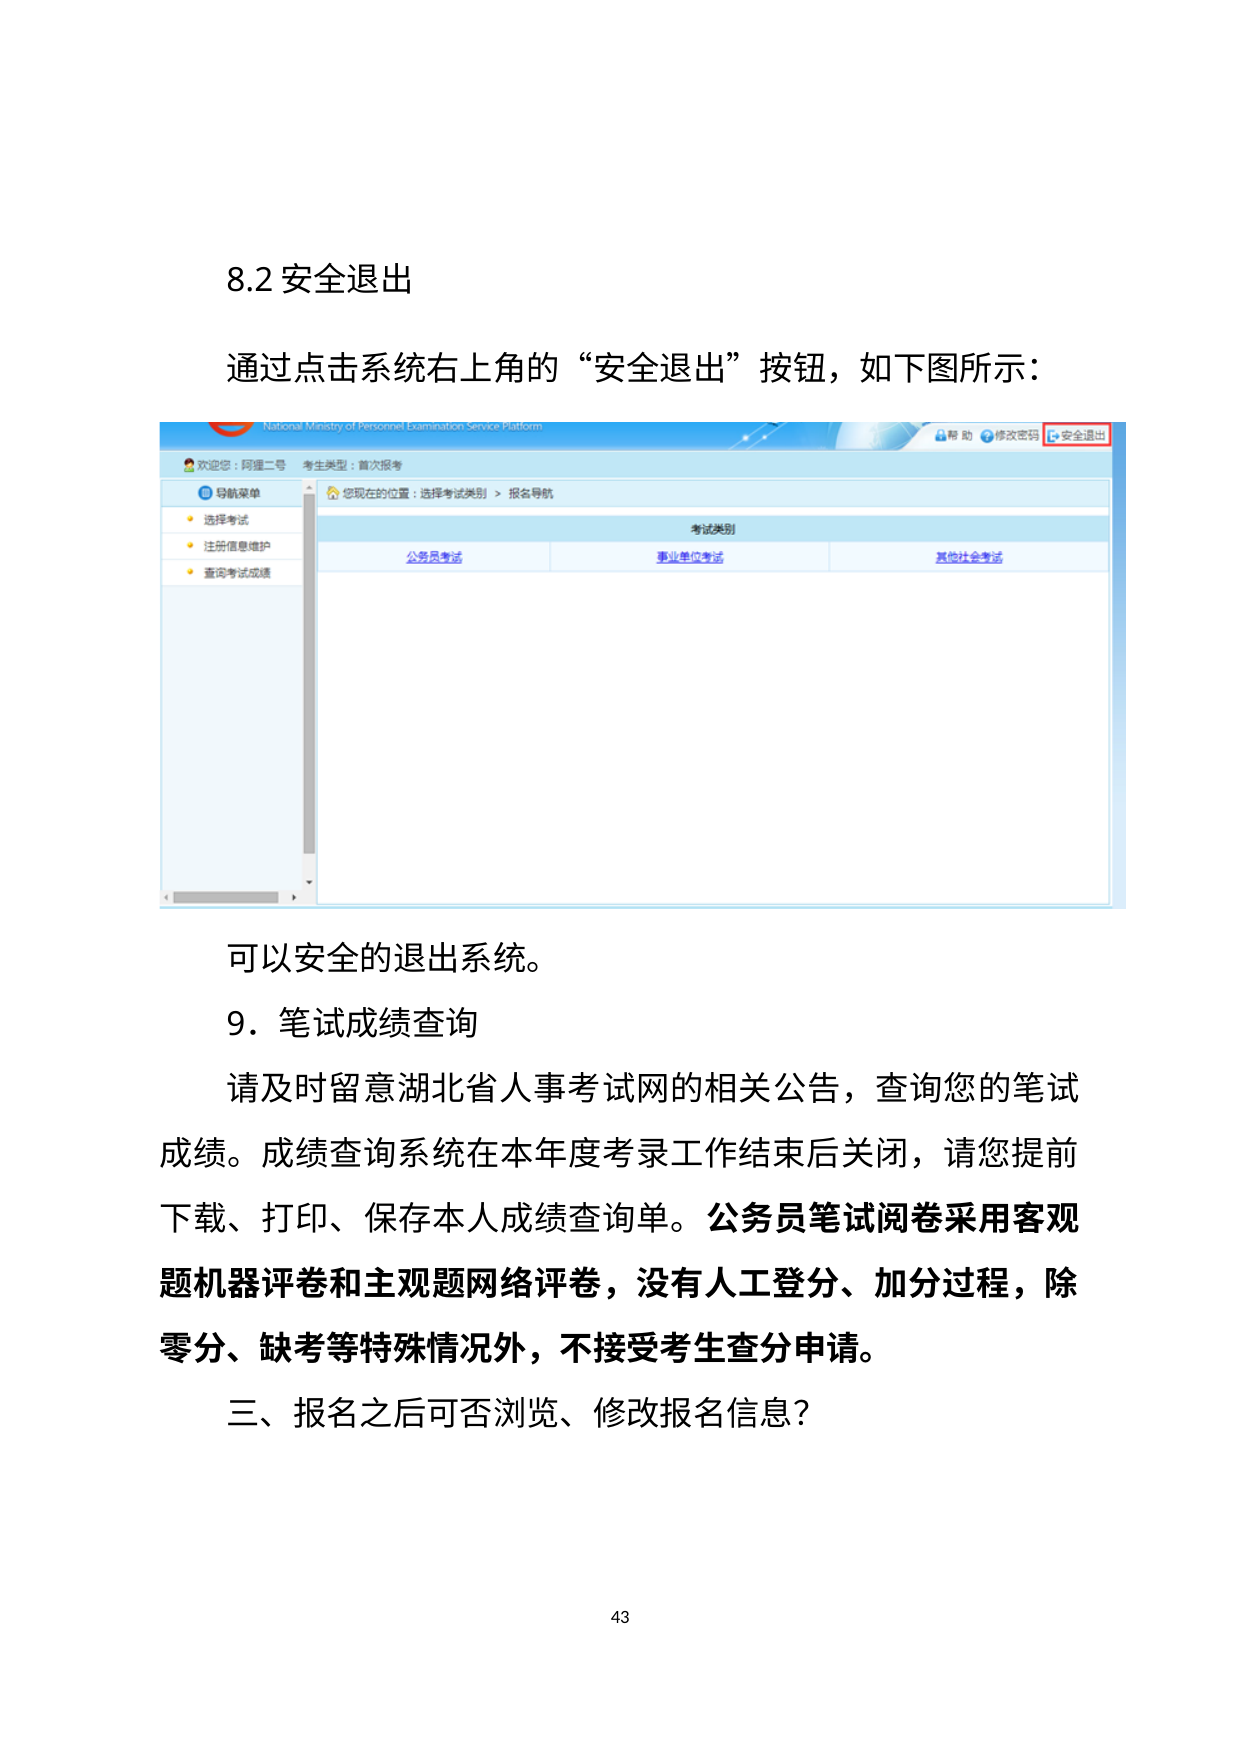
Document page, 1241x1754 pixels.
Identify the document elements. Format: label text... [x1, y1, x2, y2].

picture [159, 422, 1126, 909]
text 三、报名之后可否浏览、修改报名信息？ [159, 1378, 1081, 1443]
text 9．笔试成绩查询 [159, 988, 1081, 1053]
text 可以安全的退出系统。 [159, 923, 1081, 988]
text 通过点击系统右上角的“安全退出”按钮，如下图所示： [159, 334, 1081, 399]
text 8.2安全退出 [159, 245, 1081, 310]
text 请及时留意湖北省人事考试网的相关公告，查询您的笔试成绩。成绩查询系统在本年度考录工作结束后关闭，请您提前下载、打印、保存本人成绩查询单。公务员笔试阅卷采用客观题机器评卷和主观题网络评卷，没有人工登分、加分过程，除零分、缺考等特殊情况外，不接受考生查分申请。 [159, 1053, 1081, 1378]
